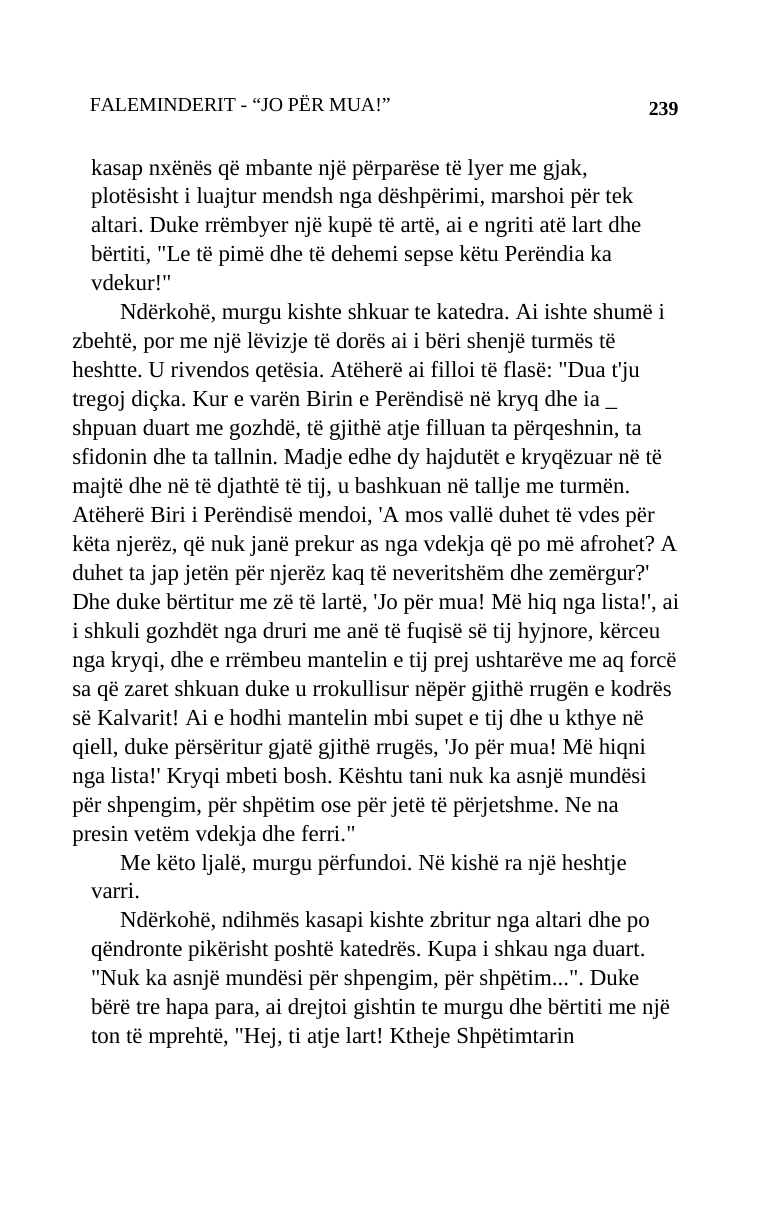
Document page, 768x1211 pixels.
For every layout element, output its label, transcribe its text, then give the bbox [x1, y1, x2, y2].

text Ndërkohë, ndihmës kasapi kishte zbritur nga altari dhe po qëndronte pikërisht poshtë katedrës. Kupa i shkau nga duart. "Nuk ka asnjë mundësi për shpengim, për shpëtim...". Duke bërë tre hapa para, ai drejtoi gishtin te murgu dhe bërtiti me një ton të mprehtë, "Hej, ti atje lart! Ktheje Shpëtimtarin [91, 905, 681, 1049]
text 239 [648, 100, 678, 119]
text kasap nxënës që mbante një përparëse të lyer me gjak, plotësisht i luajtur mendsh nga dëshpërimi, marshoi për tek altari. Duke rrëmbyer një kupë të artë, ai e ngriti atë lart dhe bërtiti, "Le të pimë dhe të dehemi sepse këtu Perëndia ka vdekur!" [91, 152, 681, 297]
text Me këto ljalë, murgu përfundoi. Në kishë ra një heshtje varri. [91, 847, 681, 905]
text FALEMINDERIT - “JO PËR MUA!” [89, 95, 391, 115]
text Ndërkohë, murgu kishte shkuar te katedra. Ai ishte shumë i zbehtë, por me një lëvizje të dorës ai i bëri shenjë turmës të heshtte. U rivendos qetësia. Atëherë ai filloi të flasë: "Dua t'ju tregoj diçka. Kur e varën Birin e Perëndisë në kryq dhe ia _ shpuan duart me gozhdë, të gjithë atje filluan ta përqeshnin, ta sfidonin dhe ta tallnin. Madje edhe dy hajdutët e kryqëzuar në të majtë dhe në të djathtë të tij, u bashkuan në tallje me turmën. Atëherë Biri i Perëndisë mendoi, 'A mos vallë duhet të vdes për këta njerëz, që nuk janë prekur as nga vdekja që po më afrohet? A duhet ta jap jetën për njerëz kaq të neveritshëm dhe zemërgur?' Dhe duke bërtitur me zë të lartë, 'Jo për mua! Më hiq nga lista!', ai i shkuli gozhdët nga druri me anë të fuqisë së tij hyjnore, kërceu nga kryqi, dhe e rrëmbeu mantelin e tij prej ushtarëve me aq forcë sa që zaret shkuan duke u rrokullisur nëpër gjithë rrugën e kodrës së Kalvarit! Ai e hodhi mantelin mbi supet e tij dhe u kthye në qiell, duke përsëritur gjatë gjithë rrugës, 'Jo për mua! Më hiqni nga lista!' Kryqi mbeti bosh. Kështu tani nuk ka asnjë mundësi për shpengim, për shpëtim ose për jetë të përjetshme. Ne na presin vetëm vdekja dhe ferri." [72, 297, 681, 847]
